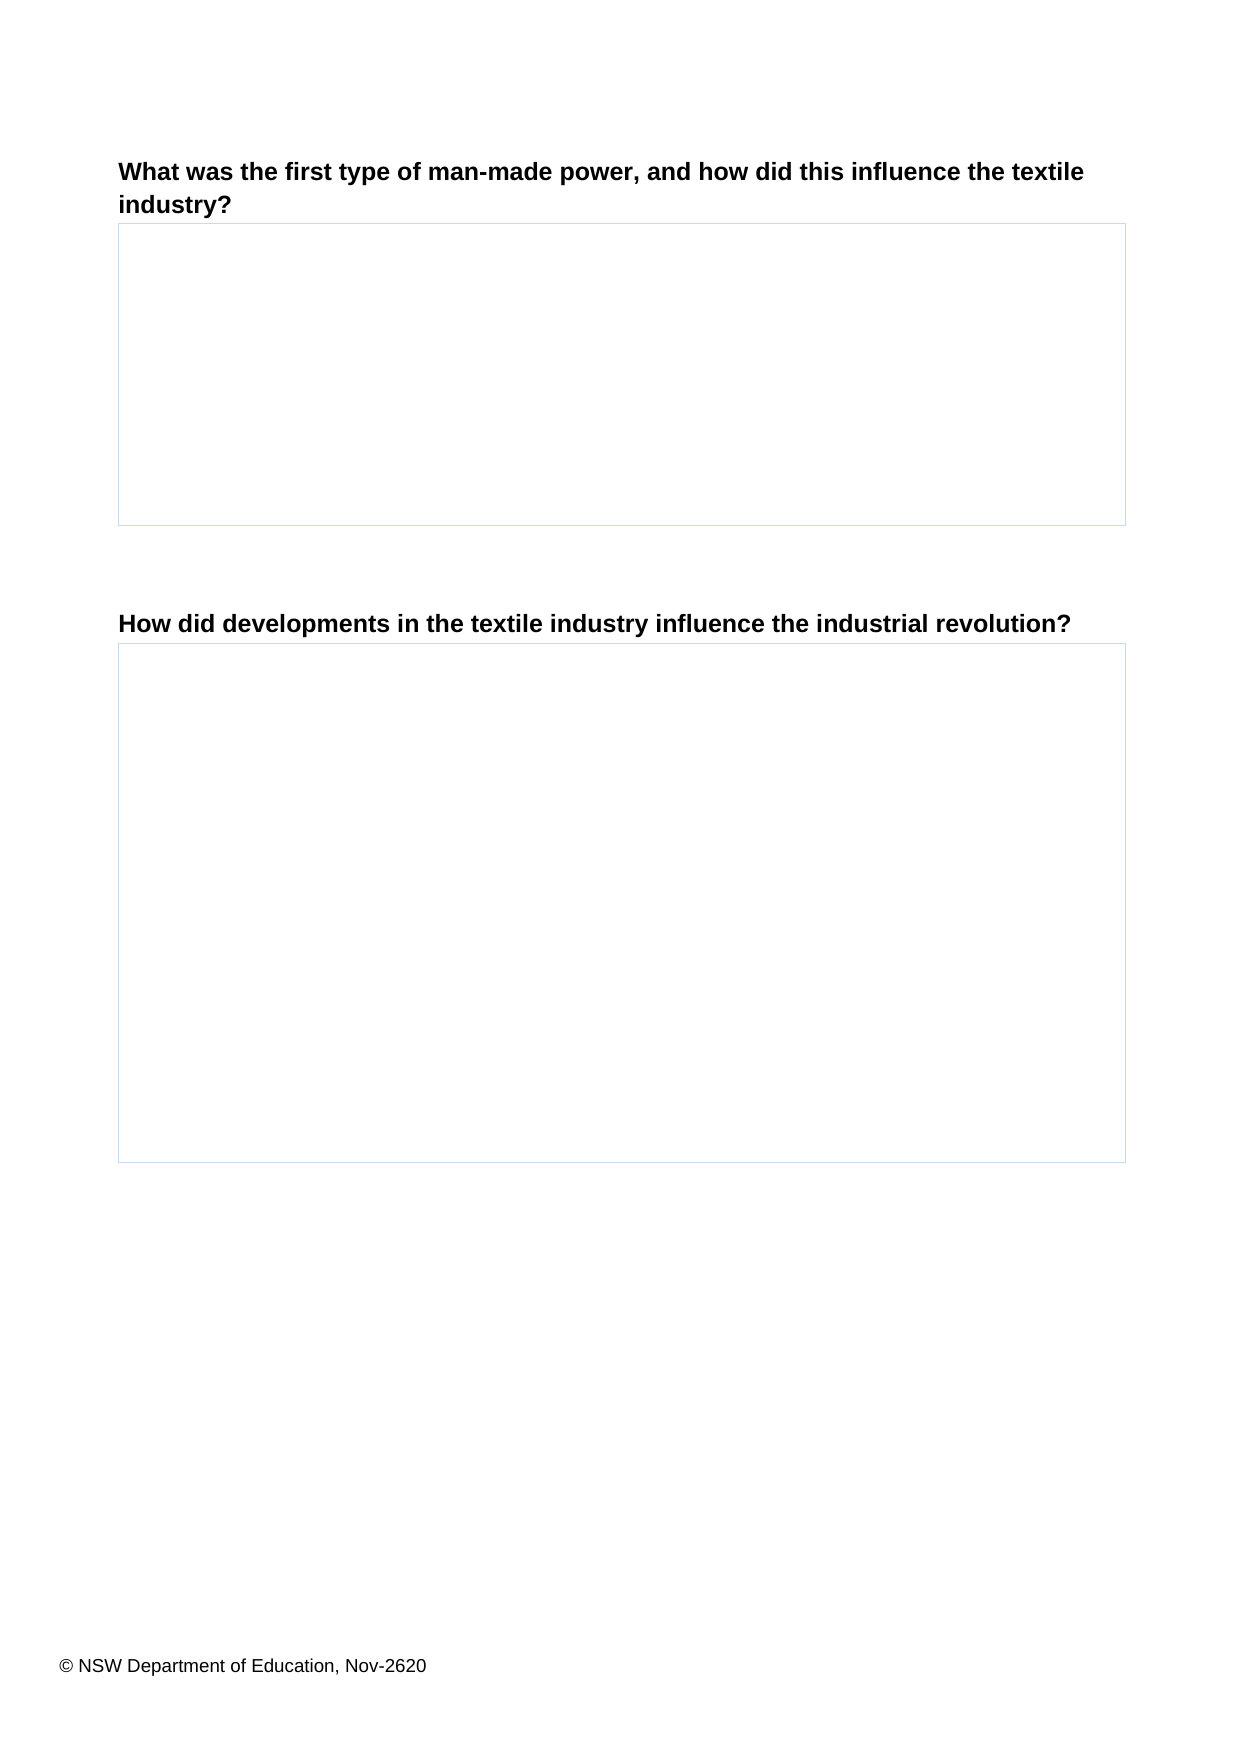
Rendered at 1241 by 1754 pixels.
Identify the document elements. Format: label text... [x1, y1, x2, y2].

text How did developments in the textile industry influence the industrial revolution? [118, 609, 1122, 638]
table_header [119, 644, 1125, 1162]
table_header [119, 224, 1125, 525]
text What was the first type of man-made power, and how did this influence the textile industry? [118, 157, 1122, 219]
